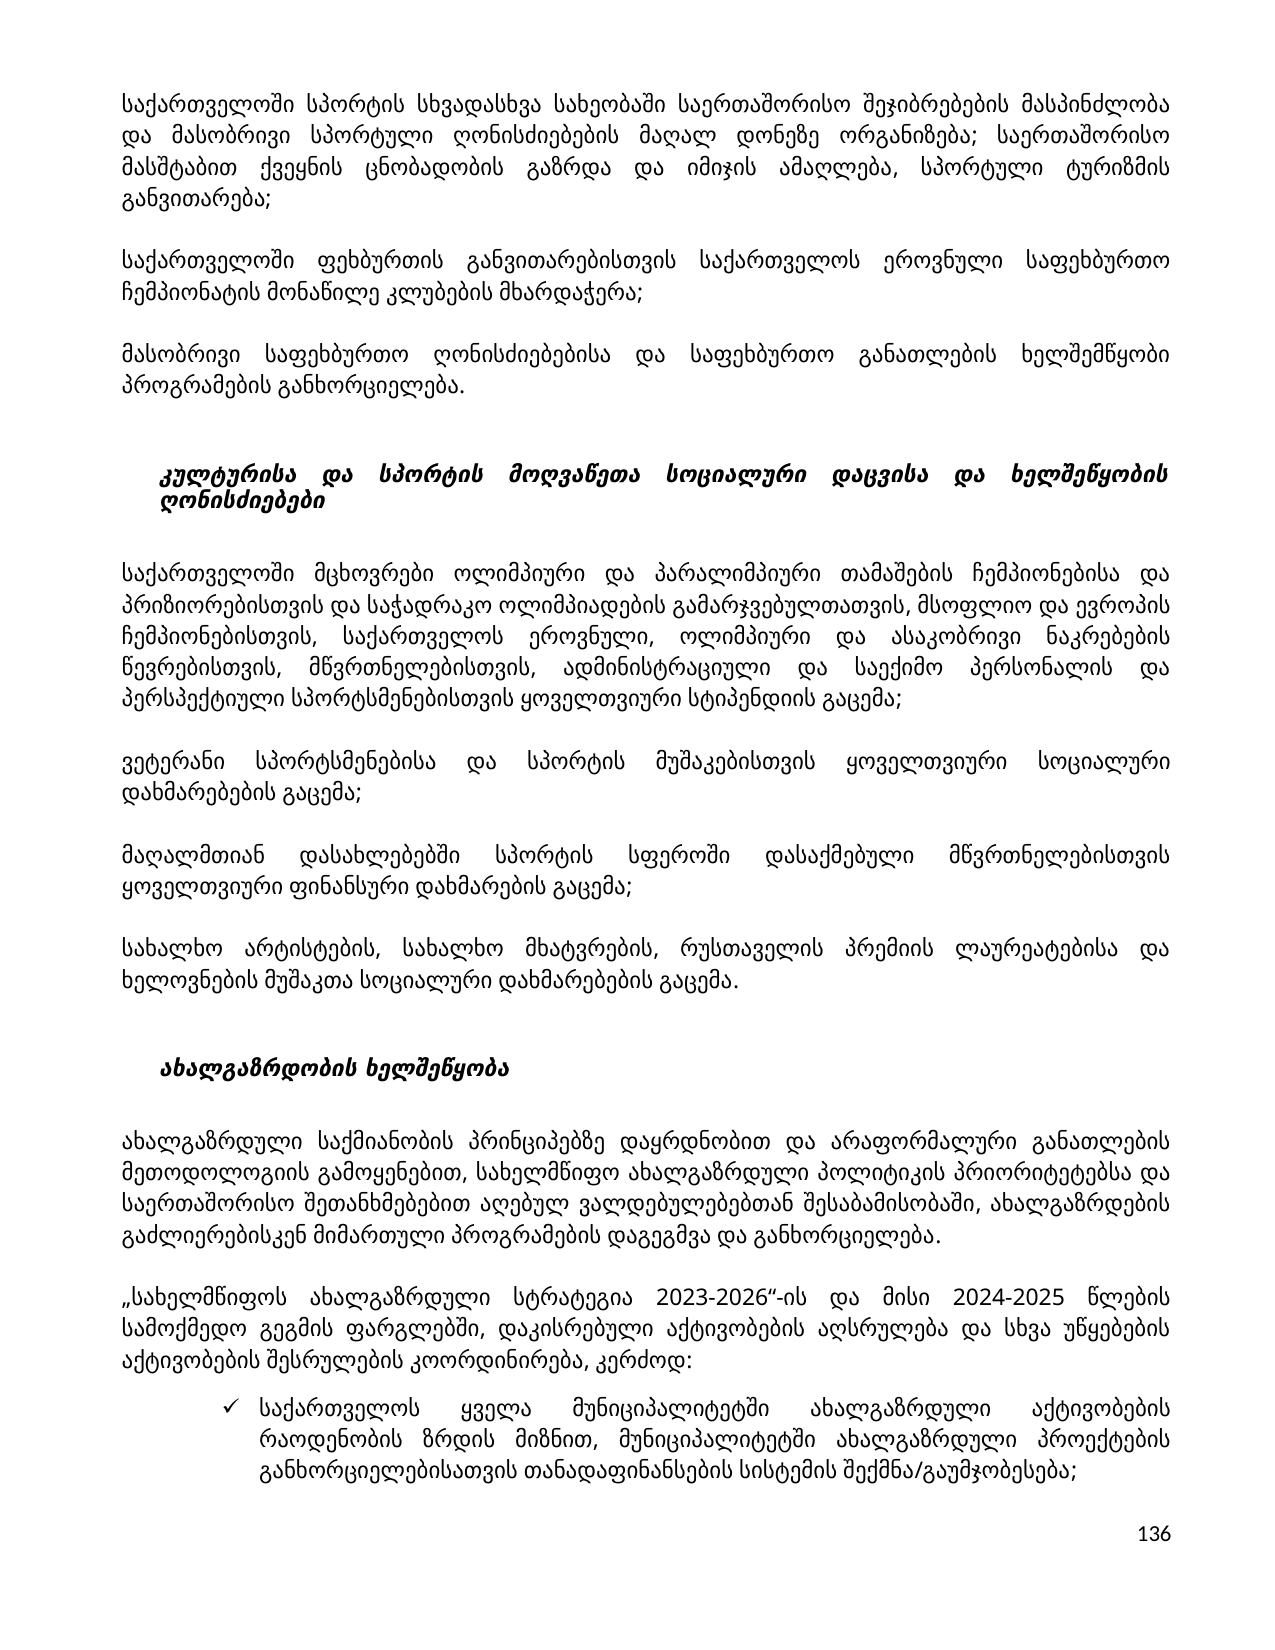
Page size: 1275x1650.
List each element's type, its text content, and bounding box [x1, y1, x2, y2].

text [121, 57, 1171, 401]
text ახალგაზრდული საქმიანობის პრინციპებზე დაყრდნობით და არაფორმალური განათლების მეთოდოლოგიის გამოყენებით, სახელმწიფო ახალგაზრდული პოლიტიკის პრიორიტეტებსა და საერთაშორისო შეთანხმებებით აღებულ ვალდებულებებთან შესაბამისობაში, ახალგაზრდების გაძლიერებისკენ მიმართული პროგრამების დაგეგმვა და განხორციელება. „სახელმწიფოს ახალგაზრდული სტრატეგია 2023-2026“-ის და მისი 2024-2025 წლების სამოქმედო გეგმის ფარგლებში, დაკისრებული აქტივობების აღსრულება და სხვა უწყებების აქტივობების შესრულების კოორდინირება, კერძოდ: [121, 1125, 1171, 1375]
list საქართველოს ყველა მუნიციპალიტეტში ახალგაზრდული აქტივობების რაოდენობის ზრდის მიზნით, მუნიციპალიტეტში ახალგაზრდული პროექტების განხორციელებისათვის თანადაფინანსების სისტემის შექმნა/გაუმჯობესება; [221, 1392, 1171, 1485]
subtitle ახალგაზრდობის ხელშეწყობა [159, 1055, 1171, 1082]
subtitle კულტურისა და სპორტის მოღვაწეთა სოციალური დაცვისა და ხელშეწყობის ღონისძიებები [159, 461, 1171, 514]
text საქართველოში მცხოვრები ოლიმპიური და პარალიმპიური თამაშების ჩემპიონებისა და პრიზიორებისთვის და საჭადრაკო ოლიმპიადების გამარჯვებულთათვის, მსოფლიო და ევროპის ჩემპიონებისთვის, საქართველოს ეროვნული, ოლიმპიური და ასაკობრივი ნაკრებების წევრებისთვის, მწვრთნელებისთვის, ადმინისტრაციული და საექიმო პერსონალის და პერსპექტიული სპორტსმენებისთვის ყოველთვიური სტიპენდიის გაცემა; ვეტერანი სპორტსმენებისა და სპორტის მუშაკებისთვის ყოველთვიური სოციალური დახმარებების გაცემა; მაღალმთიან დასახლებებში სპორტის სფეროში დასაქმებული მწვრთნელებისთვის ყოველთვიური ფინანსური დახმარების გაცემა; სახალხო არტისტების, სახალხო მხატვრების, რუსთაველის პრემიის ლაურეატებისა და ხელოვნების მუშაკთა სოციალური დახმარებების გაცემა. [121, 557, 1171, 995]
